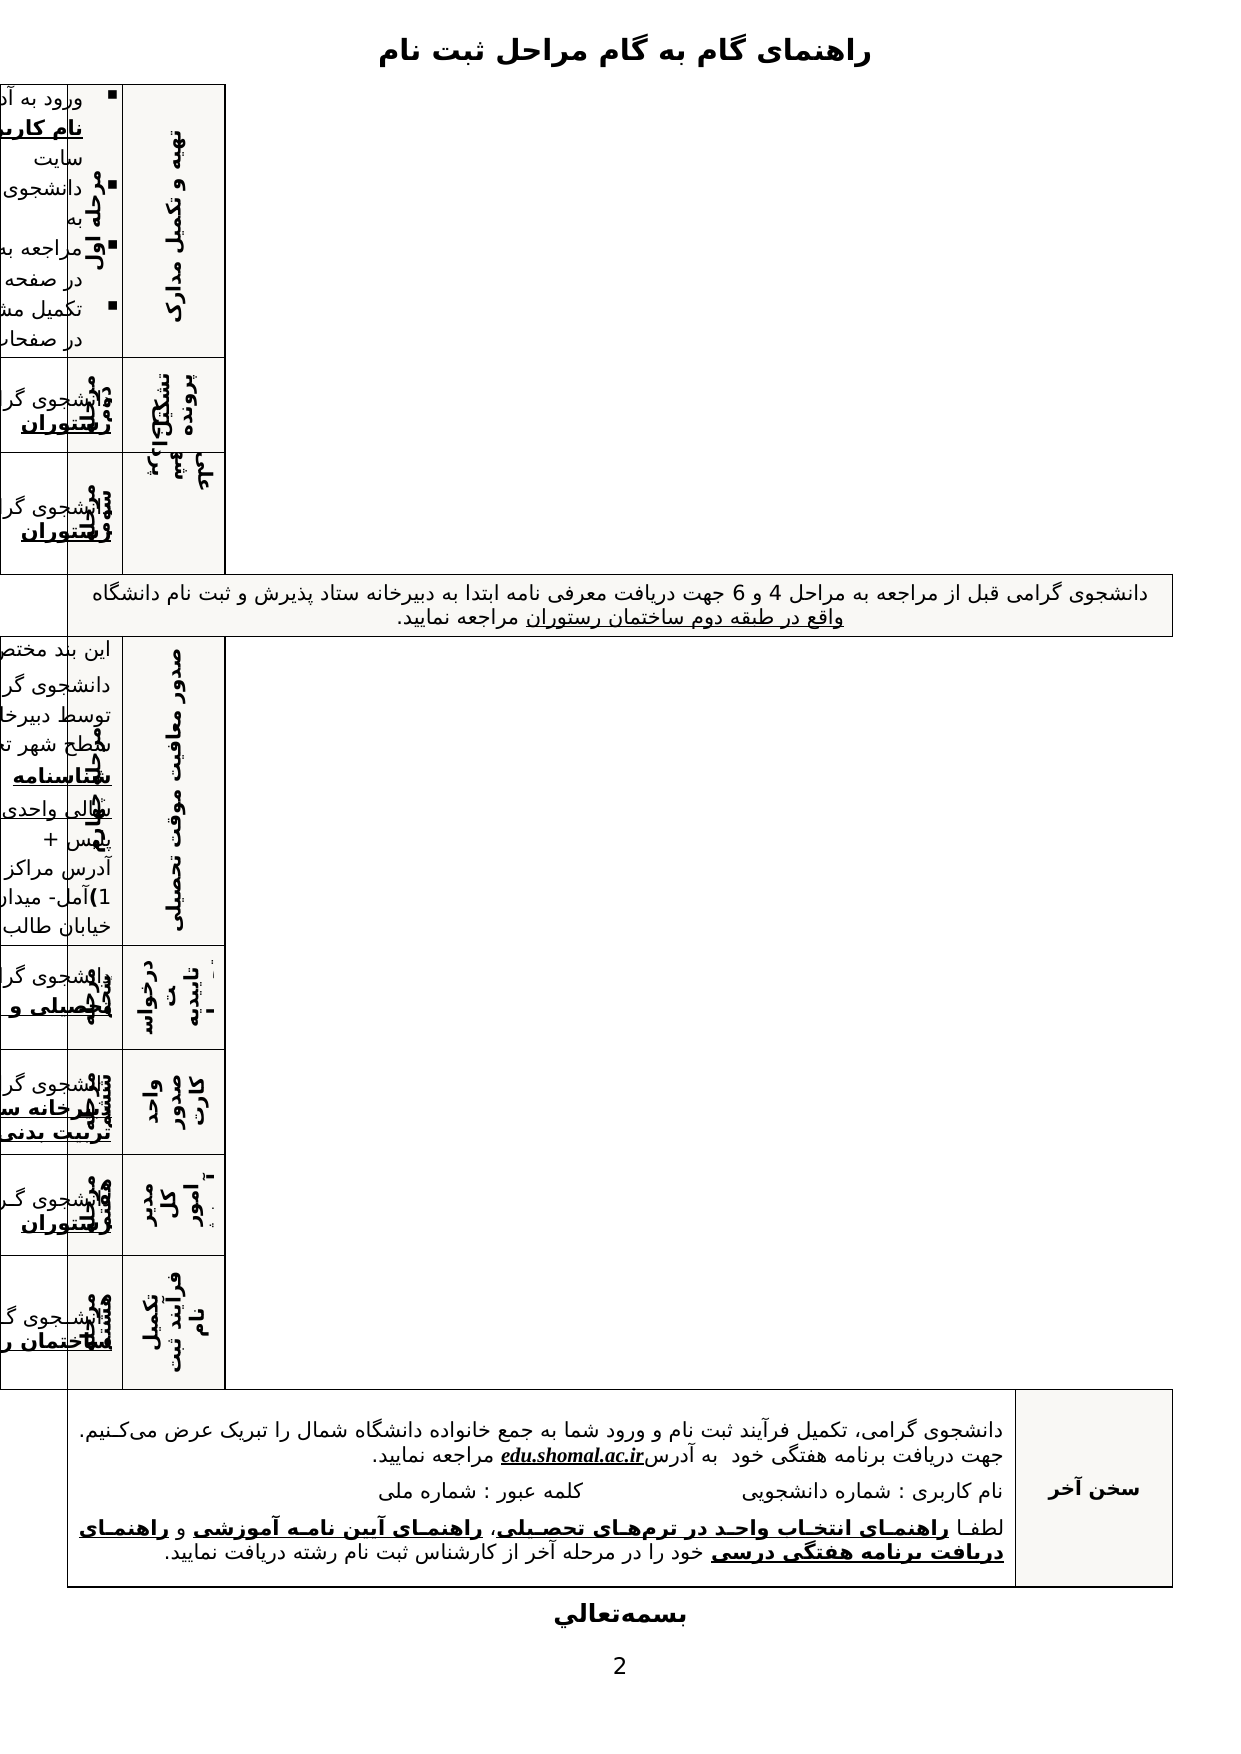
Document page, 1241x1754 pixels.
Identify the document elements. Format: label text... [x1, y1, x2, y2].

table_cell دانشجوی گرامی، تکمیل فرآیند ثبت نام و ورود شما به جمع خانواده دانشگاه شمال را تبریک عرض می‌کنیم. جهت دریافت برنامه هفتگی خود به آدرسedu.shomal.ac.ir مراجعه نمایید. نام کاربری : شماره دانشجویی کلمه عبور : شماره ملی لطفا راهنمای انتخاب واحد در ترم‌های تحصیلی، راهنمای آیین نامه آموزشی و راهنمای دریافت برنامه هفتگی درسی خود را در مرحله آخر از کارشناس ثبت نام رشته دریافت نمایید. [68, 1390, 1015, 1586]
table_cell دانشجوی گرامی جهت پرداخت مالی به نماینده امور مالی دانشگاه واقع در طبقه دوم ساختمان رستوران مراجعه فرمایید. [68, 453, 122, 573]
table_cell صدور معافیت موقت تحصیلی [123, 637, 224, 944]
table_cell دانشجوی گرامی جهت تکمیل فرآیند ثبت نام به کارشناس ثبت نام رشته خود در طبقه دوم ساختمان رستوران مراجعه فرمایید. [68, 1256, 122, 1389]
table_cell پرداخت شهریه علی الحساب [123, 453, 224, 573]
table_cell تشکیل پرونده [123, 358, 224, 452]
table_cell دانشجوی گرامی قبل از مراجعه به مراحل 4 و 6 جهت دریافت معرفی نامه ابتدا به دبیرخانه ستاد پذیرش و ثبت نام دانشگاه واقع در طبقه دوم ساختمان رستوران مراجعه نمایید. [68, 575, 1172, 636]
table_cell مدیر کل امور آموزشی [123, 1155, 224, 1255]
text بسمه‌تعالي [59, 1599, 1181, 1628]
table_header تهیه و تکمیل مدارک [123, 85, 224, 357]
table_cell سخن آخر [1016, 1390, 1172, 1586]
table_cell واحد صدور کارت [123, 1050, 224, 1154]
subtitle راهنمای گام به گام مراحل ثبت نام [59, 33, 1181, 67]
table_cell درخواست تاییدیه تحصیلی [123, 946, 224, 1049]
table_cell تکمیل فرآیند ثبت نام [123, 1256, 224, 1389]
